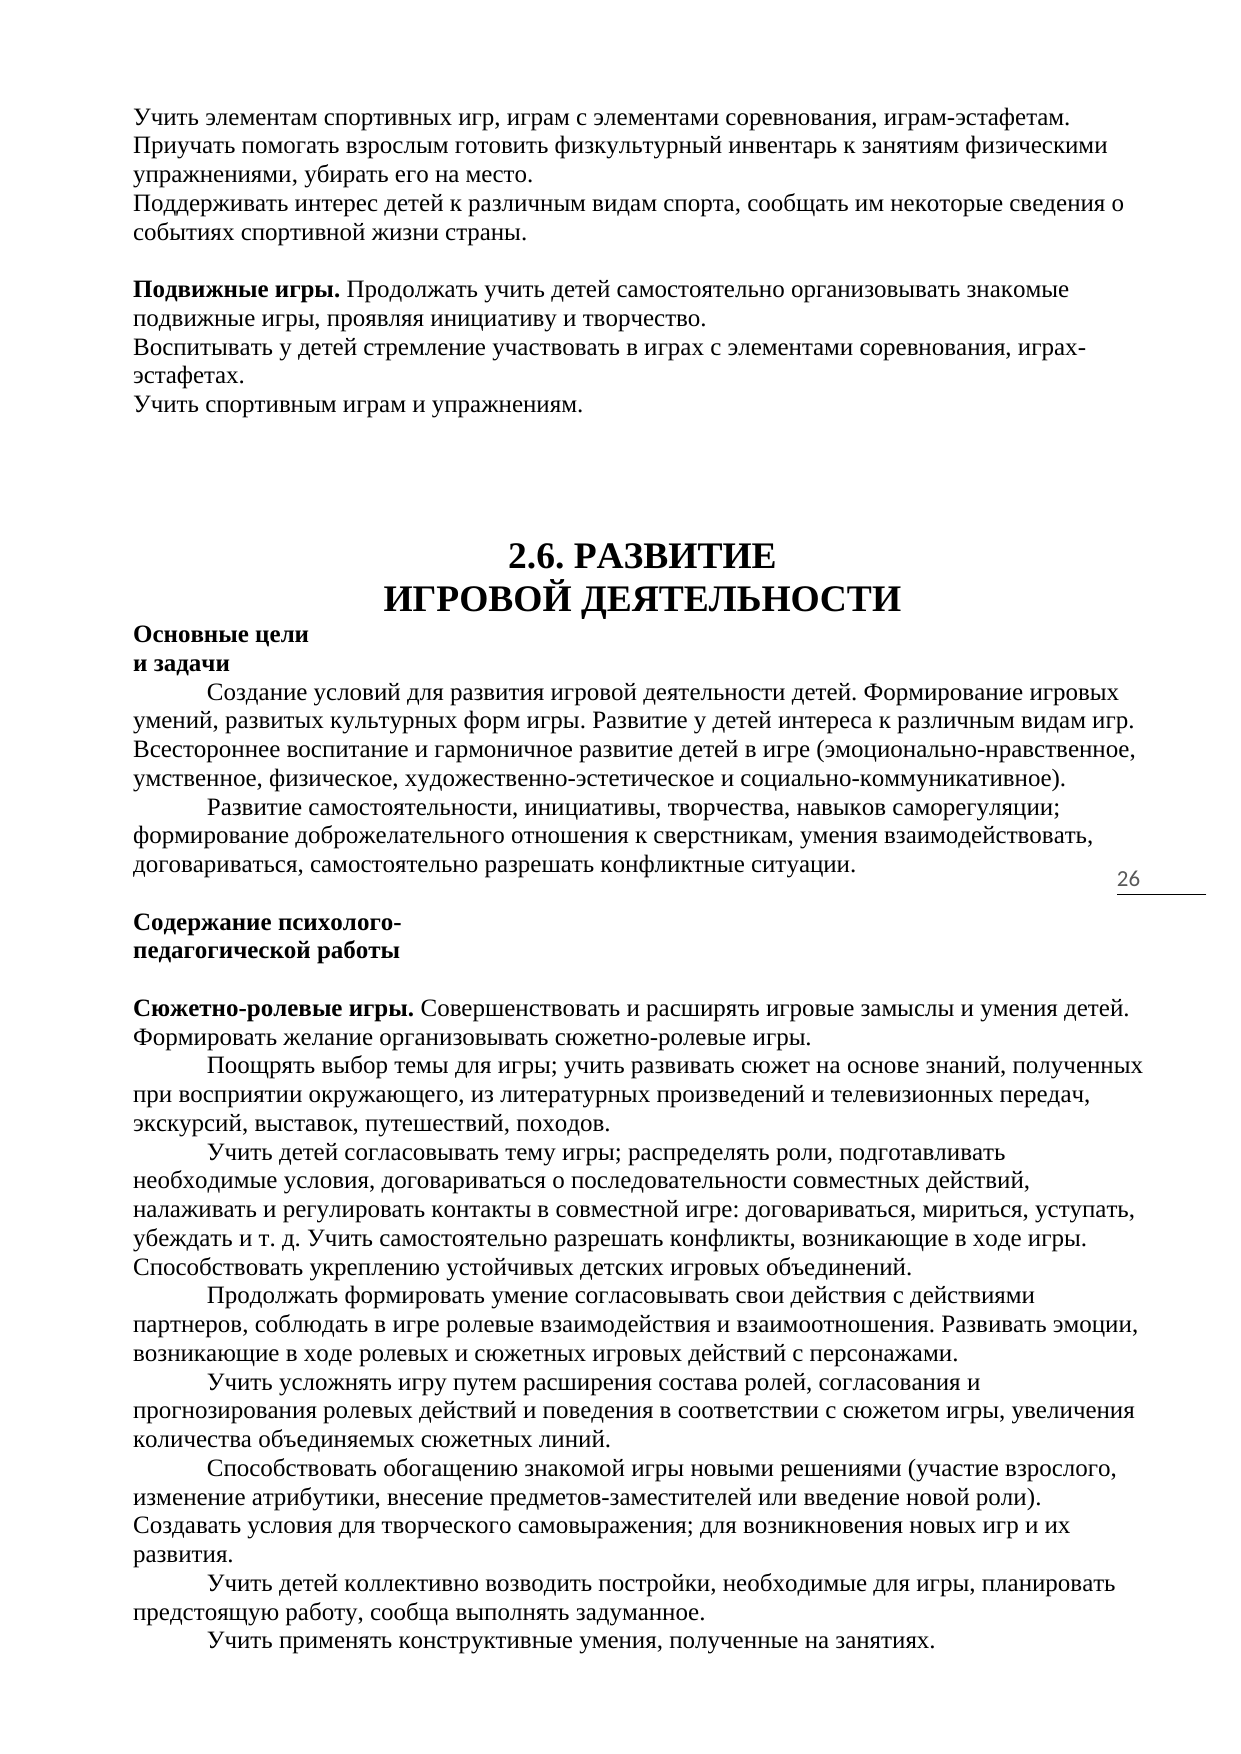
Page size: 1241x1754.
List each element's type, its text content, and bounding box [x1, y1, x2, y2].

text Воспитывать у детей стремление участвовать в играх с элементами соревнования, играх-эстафетах. [133, 332, 1152, 389]
text Учить детей согласовывать тему игры; распределять роли, подготавливать необходимые условия, договариваться о последовательности совместных действий, налаживать и регулировать контакты в совместной игре: договариваться, мириться, уступать, убеждать и т. д. Учить самостоятельно разрешать конфликты, возникающие в ходе игры. Способствовать укреплению устойчивых детских игровых объединений. [133, 1137, 1152, 1281]
text Поощрять выбор темы для игры; учить развивать сюжет на основе знаний, полученных при восприятии окружающего, из литературных произведений и телевизионных передач, экскурсий, выставок, путешествий, походов. [133, 1051, 1152, 1137]
text Способствовать обогащению знакомой игры новыми решениями (участие взрослого, изменение атрибутики, внесение предметов-заместителей или введение новой роли). Создавать условия для творческого самовыражения; для возникновения новых игр и их развития. [133, 1453, 1152, 1568]
text Учить спортивным играм и упражнениям. [133, 389, 1152, 418]
text 2.6. РАЗВИТИЕ [133, 533, 1152, 576]
text Основные цели [133, 619, 1152, 648]
text Учить применять конструктивные умения, полученные на занятиях. [133, 1626, 1152, 1654]
text Содержание психолого- [133, 907, 1152, 936]
text ИГРОВОЙ ДЕЯТЕЛЬНОСТИ [133, 576, 1152, 619]
text Продолжать формировать умение согласовывать свои действия с действиями партнеров, соблюдать в игре ролевые взаимодействия и взаимоотношения. Развивать эмоции, возникающие в ходе ролевых и сюжетных игровых действий с персонажами. [133, 1281, 1152, 1367]
text Сюжетно-ролевые игры. Совершенствовать и расширять игровые замыслы и умения детей. Формировать желание организовывать сюжетно-ролевые игры. [133, 993, 1152, 1051]
text и задачи [133, 648, 1152, 677]
text Подвижные игры. Продолжать учить детей самостоятельно организовывать знакомые подвижные игры, проявляя инициативу и творчество. [133, 274, 1152, 332]
text педагогической работы [133, 936, 1152, 964]
text Развитие самостоятельности, инициативы, творчества, навыков саморегуляции; формирование доброжелательного отношения к сверстникам, умения взаимодействовать, договариваться, самостоятельно разрешать конфликтные ситуации. [133, 792, 1152, 878]
text Создание условий для развития игровой деятельности детей. Формирование игровых умений, развитых культурных форм игры. Развитие у детей интереса к различным видам игр. Всестороннее воспитание и гармоничное развитие детей в игре (эмоционально-нравственное, умственное, физическое, художественно-эстетическое и социально-коммуникативное). [133, 677, 1152, 792]
text Поддерживать интерес детей к различным видам спорта, сообщать им некоторые сведения о событиях спортивной жизни страны. [133, 188, 1152, 246]
text Учить детей коллективно возводить постройки, необходимые для игры, планировать предстоящую работу, сообща выполнять задуманное. [133, 1568, 1152, 1626]
text Учить элементам спортивных игр, играм с элементами соревнования, играм-эстафетам. [133, 102, 1152, 131]
text Приучать помогать взрослым готовить физкультурный инвентарь к занятиям физическими упражнениями, убирать его на место. [133, 131, 1152, 188]
text Учить усложнять игру путем расширения состава ролей, согласования и прогнозирования ролевых действий и поведения в соответствии с сюжетом игры, увеличения количества объединяемых сюжетных линий. [133, 1367, 1152, 1453]
